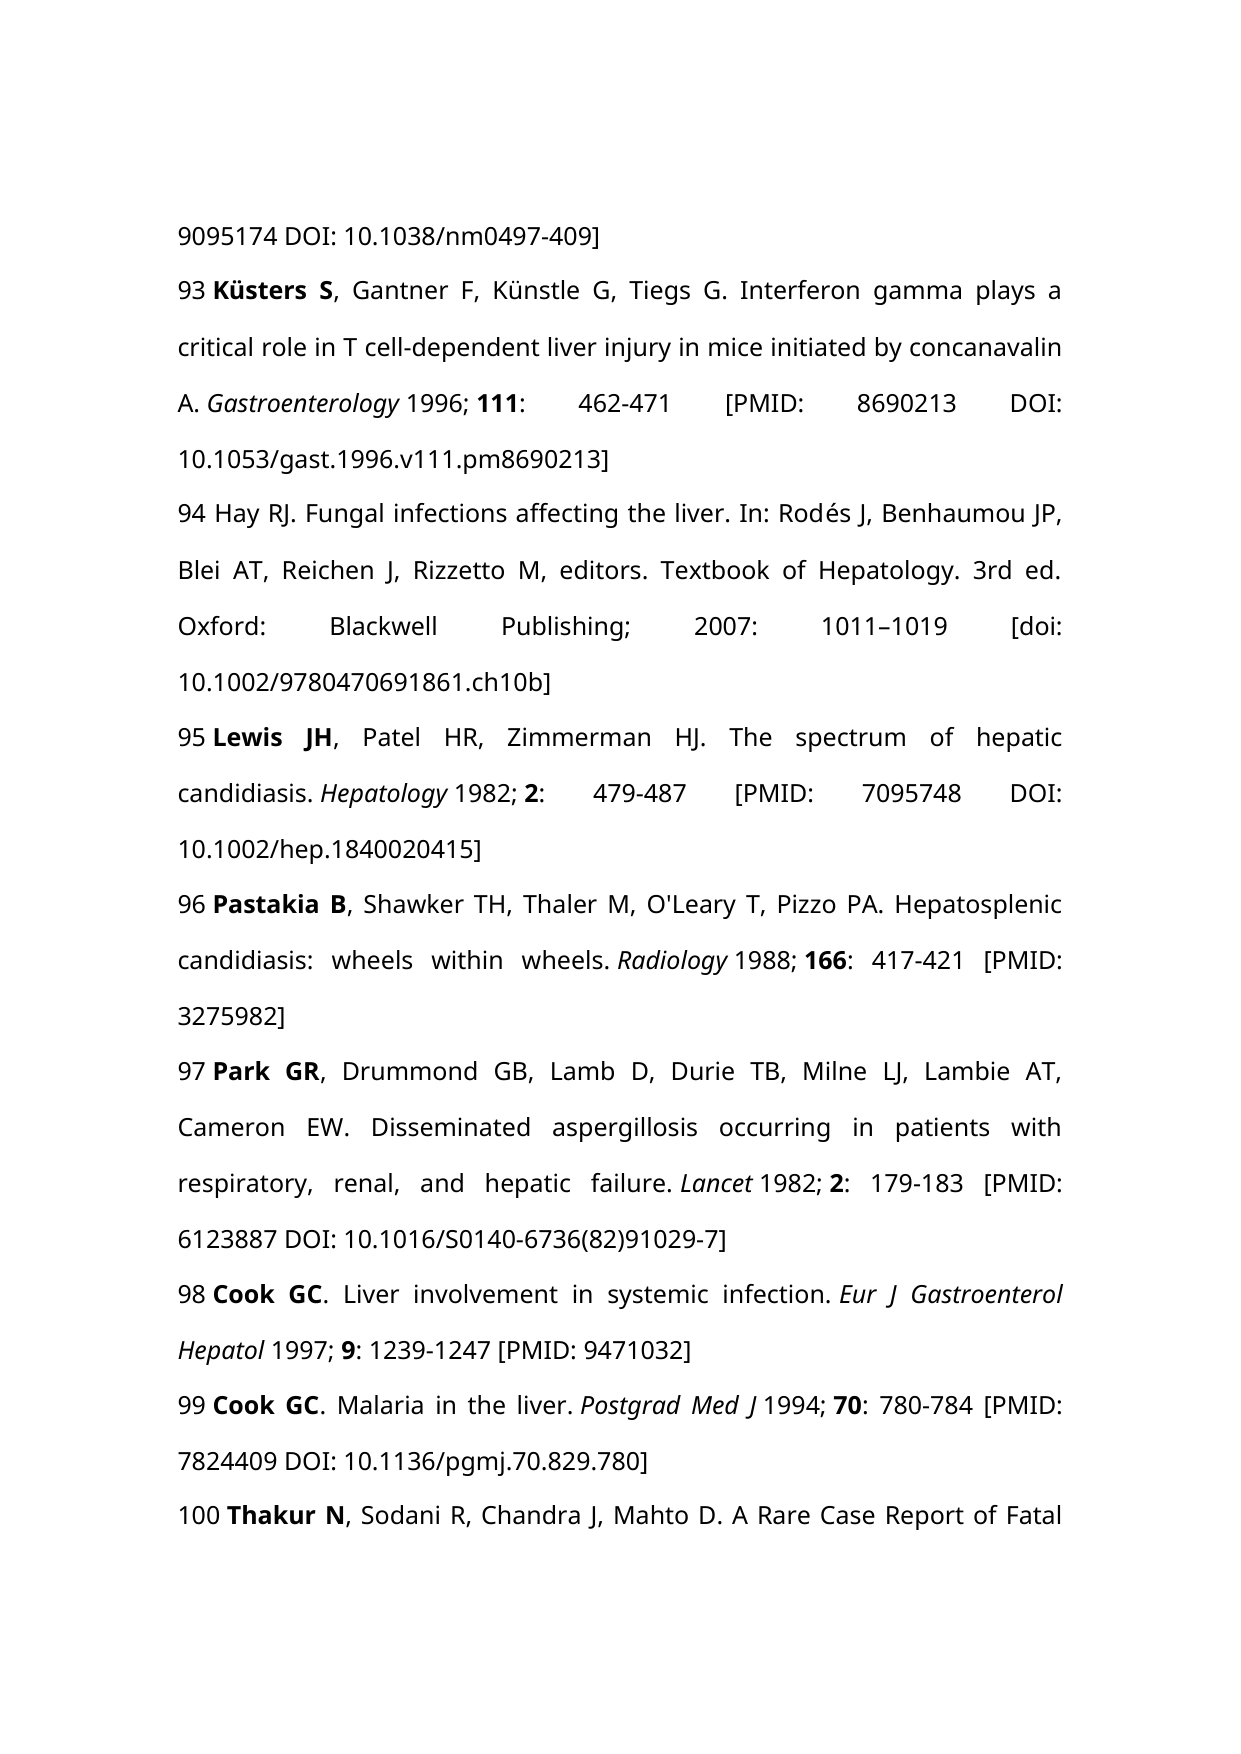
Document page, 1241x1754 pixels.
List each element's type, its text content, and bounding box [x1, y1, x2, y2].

text 94 Hay RJ. Fungal infections affecting the liver. In: Rodés J, Benhaumou JP, Blei AT, Reichen J, Rizzetto M, editors. Textbook of Hepatology. 3rd ed. Oxford: Blackwell Publishing; 2007: 1011–1019 [doi: 10.1002/9780470691861.ch10b] [177, 494, 1063, 701]
text 98 Cook GC. Liver involvement in systemic infection. Eur J Gastroenterol Hepatol 1997; 9: 1239-1247 [PMID: 9471032] [177, 1275, 1063, 1369]
text 99 Cook GC. Malaria in the liver. Postgrad Med J 1994; 70: 780-784 [PMID: 7824409 DOI: 10.1136/pgmj.70.829.780] [177, 1386, 1063, 1479]
text 93 Küsters S, Gantner F, Künstle G, Tiegs G. Interferon gamma plays a critical role in T cell-dependent liver injury in mice initiated by concanavalin A. Gastroenterology 1996; 111: 462-471 [PMID: 8690213 DOI: 10.1053/gast.1996.v111.pm8690213] [177, 271, 1063, 477]
text 97 Park GR, Drummond GB, Lamb D, Durie TB, Milne LJ, Lambie AT, Cameron EW. Disseminated aspergillosis occurring in patients with respiratory, renal, and hepatic failure. Lancet 1982; 2: 179-183 [PMID: 6123887 DOI: 10.1016/S0140-6736(82)91029-7] [177, 1052, 1063, 1258]
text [177, 217, 1063, 254]
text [177, 1496, 1063, 1534]
text 95 Lewis JH, Patel HR, Zimmerman HJ. The spectrum of hepatic candidiasis. Hepatology 1982; 2: 479-487 [PMID: 7095748 DOI: 10.1002/hep.1840020415] [177, 718, 1063, 868]
text 96 Pastakia B, Shawker TH, Thaler M, O'Leary T, Pizzo PA. Hepatosplenic candidiasis: wheels within wheels. Radiology 1988; 166: 417-421 [PMID: 3275982] [177, 885, 1063, 1035]
